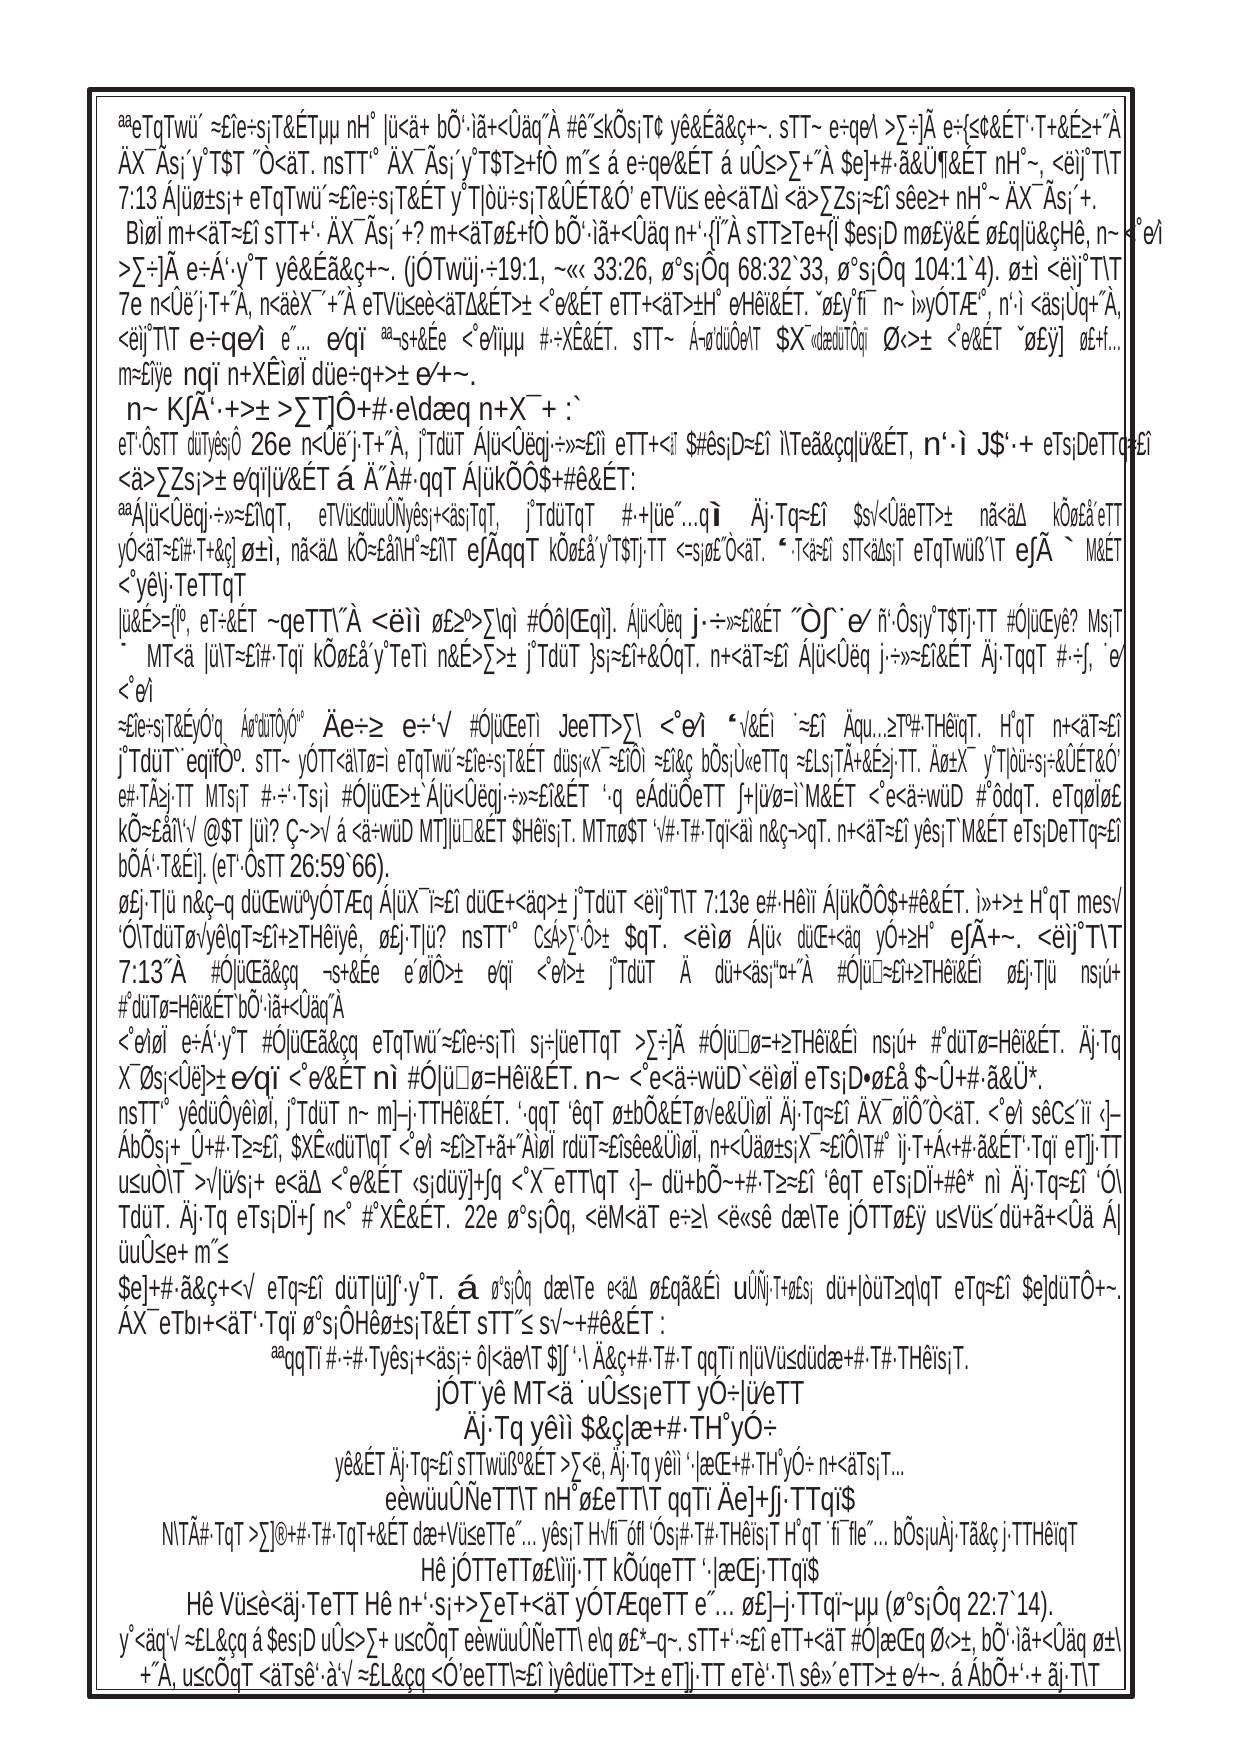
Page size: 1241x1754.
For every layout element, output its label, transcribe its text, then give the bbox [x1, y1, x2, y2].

text Hê Vü≤è<äj·TeTT Hê n+‘·s¡+>∑eT+<äT yÓTÆqeTT e˝… ø£]–j·TTqï~μμ (ø°s¡Ôq 22:7`14). [103, 1588, 1137, 1622]
text Äj·Tq yêìì $&ç|æ+#·TH˚yÓ÷ [103, 1412, 1137, 1446]
text ªªeTqTwü´ ≈£îe÷s¡T&ÉTμμ nH˚ |ü<ä+ bÕ‘·ìã+<Ûäq˝À #ê˝≤kÕs¡T¢ yê&Éã&ç+~. sTT~ e÷qe⁄\ >∑÷]Ã e÷{≤¢&ÉT‘·T+&É≥+˝À ÄX¯Ãs¡´y˚T$T ˝Ò<äT. nsTT‘˚ ÄX¯Ãs¡´y˚T$T≥+fÒ m˝≤ á e÷qe⁄&ÉT á uÛ≤>∑+˝À $e]+#·ã&Ü¶&ÉT nH˚~, <ëìj˚T\T 7:13 Á|üø±s¡+ eTqTwü´≈£îe÷s¡T&ÉT y˚T|òü÷s¡T&ÛÉT&Ó’ eTVü≤ eè<äT∆ì <ä>∑Zs¡≈£î sêe≥+ nH˚~ ÄX¯Ãs¡´+. [118, 111, 1122, 217]
text nsTT‘˚ yêdüÔyêìøÏ, j˚TdüT n~ m]–j·TTHêï&ÉT. ‘·qqT ‘êqT ø±bÕ&ÉTø√e&ÜìøÏ Äj·Tq≈£î ÄX¯øÏÔ˝Ò<äT. <˚e⁄ì sêC≤´ìï ‹]– ÁbÕs¡+_Û+#·T≥≈£î, $XÊ«düT\qT <˚e⁄ì ≈£î≥T+ã+˝ÀìøÏ rdüT≈£îsêe&ÜìøÏ, n+<Ûäø±s¡X¯≈£îÔ\T#˚ ìj·T+Á‹+#·ã&ÉT‘·Tqï eT]j·TT u≤uÒ\T >√|ü⁄s¡+ e<ä∆ <˚e⁄&ÉT ‹s¡düÿ]+∫q <˚X¯eTT\qT ‹]– dü+bÕ~+#·T≥≈£î ‘êqT eTs¡DÏ+#ê* nì Äj·Tq≈£î ‘Ó\TdüT. Äj·Tq eTs¡DÏ+∫ n<˚ #˚XÊ&ÉT. 22e ø°s¡Ôq, <ëM<äT e÷≥\ <ë«sê dæ\Te jÓTTø£ÿ u≤Vü≤´dü+ã+<Ûä Á|üuÛ≤e+ m˝≤ [118, 1096, 1122, 1271]
text >∑÷]Ã e÷Á‘·y˚T yê&Éã&ç+~. (jÓTwüj·÷19:1, ~«‹ 33:26, ø°s¡Ôq 68:32`33, ø°s¡Ôq 104:1`4). ø±ì <ëìj˚T\T 7e n<Ûë´j·T+˝À, n<äèX¯´+˝À eTVü≤eè<äT∆&ÉT>± <˚e⁄&ÉT eTT+<äT>±H˚ e⁄Hêï&ÉT. ˇø£y˚ﬁ¯ n~ ì»yÓTÆ‘˚, n‘·ì <äs¡Ùq+˝À, <ëìj˚T\T e÷qe⁄ì e˝… e⁄qï ªª¬s+&Ée <˚e⁄ìïμμ #·÷XÊ&ÉT. sTT~ Á¬ø’düÔe⁄\T $X¯«dædüTÔqï Ø‹>± <˚e⁄&ÉT ˇø£ÿ] ø£+f… m≈£îÿe nqï n+XÊìøÏ düe÷q+>± e⁄+~. [118, 252, 1122, 392]
text y˚<äq‘√ ≈£L&çq á $es¡D uÛ≤>∑+ u≤cÕqT eèwüuÛÑeTT\ e\q ø£*–q~. sTT+‘·≈£î eTT+<äT #Ó|æŒq Ø‹>±, bÕ‘·ìã+<Ûäq ø±\+˝À, u≤cÕqT <äTsê‘·à‘√ ≈£L&çq <Ó’eeTT\≈£î ìyêdüeTT>± eT]j·TT eTè‘·T\ sê»´eTT>± e⁄+~. á ÁbÕ+‘·+ ãj·T\T [117, 1623, 1122, 1694]
text |ü&É>={Ïº, eT÷&ÉT ~qeTT\˝À <ëìì ø£≥º>∑\qì #Óô|Œqì]. Á|ü<Ûëq j·÷»≈£î&ÉT ˝Ò∫`˙e⁄ ñ‘·Ôs¡y˚T$Tj·TT #Ó|üŒyê? Ms¡T ˙ MT<ä |ü\T≈£î#·Tqï kÕø£å´y˚TeTì n&É>∑>± j˚TdüT }s¡≈£î+&ÓqT. n+<äT≈£î Á|ü<Ûëq j·÷»≈£î&ÉT Äj·TqqT #·÷∫, ˙e⁄ <˚e⁄ì [118, 604, 1122, 710]
text yê&ÉT Äj·Tq≈£î sTTwüßº&ÉT >∑<ë, Äj·Tq yêìì ‘·|æŒ+#·TH˚yÓ÷ n+<äTs¡T... eèwüuÛÑeTT\T nH˚ø£eTT\T qqTï Äe]+∫j·TTqï$ [269, 1447, 972, 1517]
text <˚e⁄ìøÏ e÷Á‘·y˚T #Ó|üŒã&çq eTqTwü´≈£îe÷s¡Tì s¡÷|üeTTqT >∑÷]Ã #Ó|üø=+≥THêï&Éì ns¡ú+ #˚düTø=Hêï&ÉT. Äj·Tq X¯Øs¡<Ûë]>± e⁄qï <˚e⁄&ÉT nì #Ó|üø=Hêï&ÉT. n~ <˚e<ä÷wüD`<ëìøÏ eTs¡D•ø£å $~Û+#·ã&Ü*. [118, 1025, 1122, 1096]
text N\TÃ#·TqT >∑]®+#·T#·TqT+&ÉT dæ+Vü≤eTTe˝… yês¡T H√ﬁ¯óﬂ ‘Ós¡#·T#·THêïs¡T H˚qT ˙ﬁ¯ﬂe˝… bÕs¡uÀj·Tã&ç j·TTHêïqT Hê jÓTTeTTø£\ìïj·TT kÕúqeTT ‘·|æŒj·TTqï$ [156, 1517, 1084, 1588]
text <ä>∑Zs¡>± e⁄qï|ü⁄&ÉT á Ä˝À#·qqT Á|ükÕÔ$+#ê&ÉT: [118, 462, 1178, 498]
text ªªqqTï #·÷#·Tyês¡+<äs¡÷ ô|<äe⁄\T $]∫ ‘·\ Ä&ç+#·T#·T qqTï n|üVü≤düdæ+#·T#·THêïs¡T. jÓT¨yê MT<ä ˙uÛ≤s¡eTT yÓ÷|ü⁄eTT [269, 1342, 972, 1412]
text eT‘·ÔsTT düTyês¡Ô 26e n<Ûë´j·T+˝À, j˚TdüT Á|ü<Ûëqj·÷»≈£îì eTT+<äT $#ês¡D≈£î ì\Teã&çq|ü⁄&ÉT, n‘·ì J$‘·+ eTs¡DeTTq≈£î [118, 427, 1178, 462]
text ø£j·T|ü n&ç–q düŒwüºyÓTÆq Á|üX¯ï≈£î düŒ+<äq>± j˚TdüT <ëìj˚T\T 7:13e e#·Hêìï Á|ükÕÔ$+#ê&ÉT. ì»+>± H˚qT mes√ ‘Ó\TdüTø√yê\qT≈£î+≥THêïyê, ø£j·T|ü? nsTT‘˚ C≤Á>∑‘·Ô>± $qT. <ëìøÏ Á|ü‹ düŒ+<äq yÓ+≥H˚ e∫Ã+~. <ëìj˚T\T 7:13˝À #Ó|üŒã&çq ¬s+&Ée e´øÏÔ>± e⁄qï <˚e⁄ì>± j˚TdüT Ä dü+<äs¡“¤+˝À #Ó|ü≈£î+≥THêï&Éì ø£j·T|ü ns¡ú+ #˚düTø=Hêï&ÉT`bÕ‘·ìã+<Ûäq˝À [118, 886, 1122, 1025]
text n~ K∫Ã‘·+>± >∑T]Ô+#·e\dæq n+X¯+ :` [126, 392, 1178, 427]
text $e]+#·ã&ç+<√ eTq≈£î düT|ü]∫‘·y˚T. á ø°s¡Ôq dæ\Te e<ä∆ ø£qã&Éì uÛÑj·T+ø£s¡ dü+|òüT≥q\qT eTq≈£î $e]düTÔ+~. ÁX¯eTbı+<äT‘·Tqï ø°s¡ÔHêø±s¡T&ÉT sTT˝≤ s√~+#ê&ÉT : [118, 1271, 1123, 1342]
text BìøÏ m+<äT≈£î sTT+‘· ÄX¯Ãs¡´+? m+<äTø£+fÒ bÕ‘·ìã+<Ûäq n+‘·{Ï˝À sTT≥Te+{Ï $es¡D mø£ÿ&É ø£q|ü&çHê, n~ <˚e⁄ì [126, 217, 1178, 251]
text ≈£îe÷s¡T&ÉyÓ’q Áø°düTÔyÓ’‘˚ Äe÷≥ e÷‘√ #Ó|üŒeTì JeeTT>∑\ <˚e⁄ì ‘√&Éì ˙≈£î Äqu…≥Tº#·THêïqT. H˚qT n+<äT≈£î j˚TdüT`˙eqïfÒº. sTT~ yÓTT<ä\Tø=ì eTqTwü´≈£îe÷s¡T&ÉT düs¡«X¯≈£îÔì ≈£î&ç bÕs¡Ù«eTTq ≈£Ls¡TÃ+&É≥j·TT. Äø±X¯ y˚T|òü÷s¡÷&ÛÉT&Ó’ e#·TÃ≥j·TT MTs¡T #·÷‘·Ts¡ì #Ó|üŒ>±`Á|ü<Ûëqj·÷»≈£î&ÉT ‘·q eÁdüÔeTT ∫+|ü⁄ø=ì`M&ÉT <˚e<ä÷wüD #˚ôdqT. eTqøÏø£ kÕ≈£åî\‘√ @$T |üì? Ç~>√ á <ä÷wüD MT]|ü&ÉT $Hêïs¡T. MTπø$T ‘√#·T#·Tqï<äì n&ç¬>qT. n+<äT≈£î yês¡T`M&ÉT eTs¡DeTTq≈£î bÕÁ‘·T&Éì]. (eT‘·ÔsTT 26:59`66). [118, 710, 1122, 885]
text ªªÁ|ü<Ûëqj·÷»≈£î\qT, eTVü≤düuÛÑyês¡+<äs¡TqT, j˚TdüTqT #·+|üe˝…qì Äj·Tq≈£î $s√<ÛäeTT>± nã<ä∆ kÕø£å´eTT yÓ<äT≈£î#·T+&ç] ø±ì, nã<ä∆ kÕ≈£åî\H˚≈£î\T e∫ÃqqT kÕø£å´y˚T$Tj·TT <=s¡ø£˝Ò<äT. ‘·T<ä≈£î sTT<ä∆s¡T eTqTwüß´\T e∫Ã ` M&ÉT <˚yê\j·TeTTqT [118, 499, 1122, 604]
